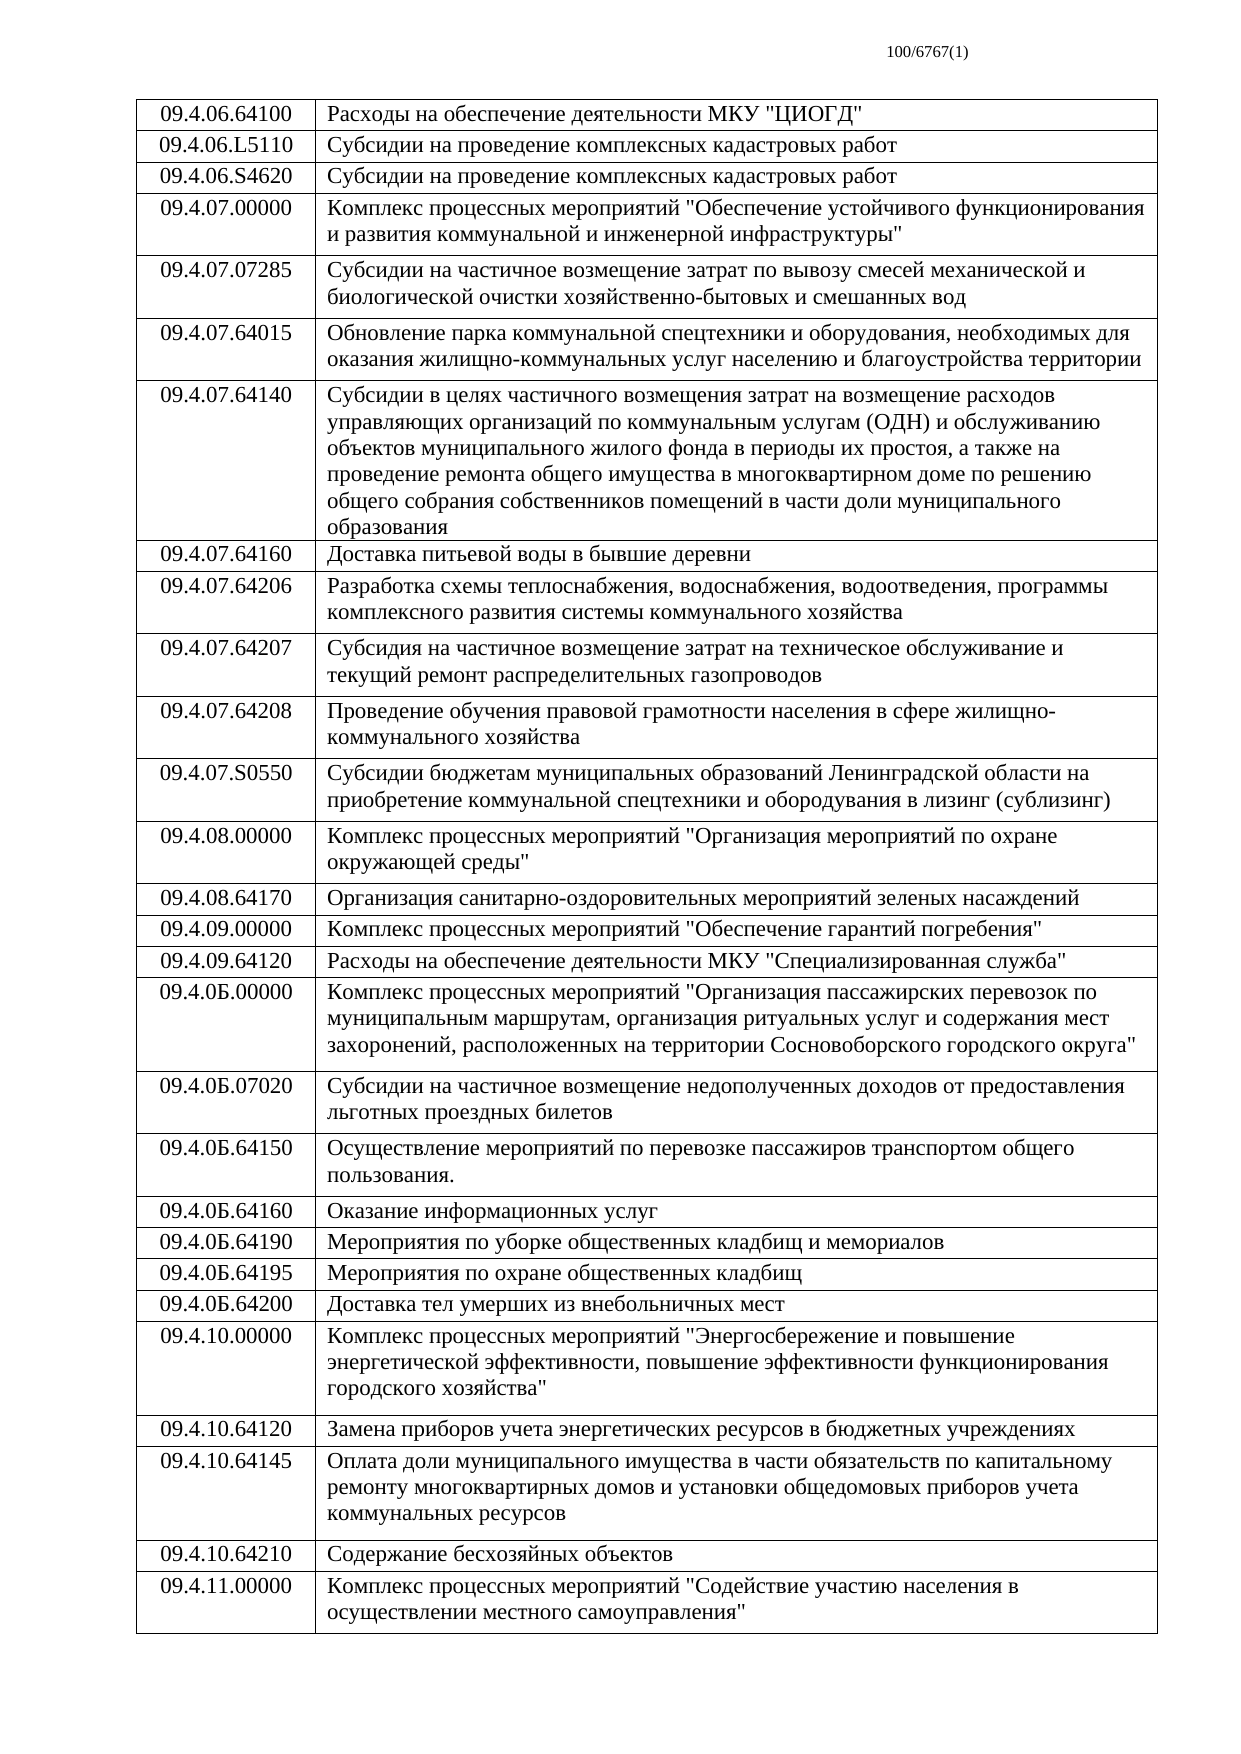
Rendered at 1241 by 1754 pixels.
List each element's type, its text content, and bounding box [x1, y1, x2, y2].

table_cell Комплекс процессных мероприятий "Обеспечение устойчивого функционирования и развития коммунальной и инженерной инфраструктуры" [316, 194, 1157, 255]
table_cell Организация санитарно-оздоровительных мероприятий зеленых насаждений [316, 884, 1157, 914]
table_cell 09.4.07.S0550 [137, 759, 315, 821]
table_cell 09.4.07.07285 [137, 256, 315, 318]
table_cell Комплекс процессных мероприятий "Организация пассажирских перевозок по муниципальным маршрутам, организация ритуальных услуг и содержания мест захоронений, расположенных на территории Сосновоборского городского округа" [316, 978, 1157, 1071]
table_cell Разработка схемы теплоснабжения, водоснабжения, водоотведения, программы комплексного развития системы коммунального хозяйства [316, 572, 1157, 633]
table_cell 09.4.07.64206 [137, 572, 315, 633]
table_cell Расходы на обеспечение деятельности МКУ "Специализированная служба" [316, 947, 1157, 977]
table_cell Доставка тел умерших из внебольничных мест [316, 1291, 1157, 1321]
table_cell Мероприятия по уборке общественных кладбищ и мемориалов [316, 1228, 1157, 1258]
table_cell Проведение обучения правовой грамотности населения в сфере жилищно-коммунального хозяйства [316, 697, 1157, 758]
table_cell Оплата доли муниципального имущества в части обязательств по капитальному ремонту многоквартирных домов и установки общедомовых приборов учета коммунальных ресурсов [316, 1447, 1157, 1539]
table_cell Комплекс процессных мероприятий "Содействие участию населения в осуществлении местного самоуправления" [316, 1572, 1157, 1633]
table_cell 09.4.07.64160 [137, 541, 315, 571]
table_cell 09.4.09.64120 [137, 947, 315, 977]
table_cell 09.4.0Б.07020 [137, 1072, 315, 1133]
table_cell 09.4.09.00000 [137, 916, 315, 946]
table_cell Субсидии на проведение комплексных кадастровых работ [316, 131, 1157, 162]
table_cell 09.4.0Б.00000 [137, 978, 315, 1071]
table_cell 09.4.07.64140 [137, 381, 315, 539]
table_cell 09.4.0Б.64150 [137, 1134, 315, 1196]
table_cell Содержание бесхозяйных объектов [316, 1541, 1157, 1571]
table_cell Субсидии бюджетам муниципальных образований Ленинградской области на приобретение коммунальной спецтехники и обородувания в лизинг (сублизинг) [316, 759, 1157, 821]
table_cell Субсидии на частичное возмещение затрат по вывозу смесей механической и биологической очистки хозяйственно-бытовых и смешанных вод [316, 256, 1157, 318]
table_cell 09.4.07.64207 [137, 634, 315, 696]
table_cell Комплекс процессных мероприятий "Обеспечение гарантий погребения" [316, 916, 1157, 946]
table_cell Оказание информационных услуг [316, 1197, 1157, 1227]
table_cell 09.4.06.64100 [137, 100, 315, 130]
table_cell Замена приборов учета энергетических ресурсов в бюджетных учреждениях [316, 1416, 1157, 1446]
table_cell 09.4.08.00000 [137, 822, 315, 883]
table_cell Субсидии на проведение комплексных кадастровых работ [316, 163, 1157, 193]
table_cell 09.4.0Б.64195 [137, 1259, 315, 1289]
table_cell 09.4.10.64145 [137, 1447, 315, 1539]
table_cell 09.4.07.00000 [137, 194, 315, 255]
table_cell Мероприятия по охране общественных кладбищ [316, 1259, 1157, 1289]
table_cell Субсидии на частичное возмещение недополученных доходов от предоставления льготных проездных билетов [316, 1072, 1157, 1133]
table_cell Осуществление мероприятий по перевозке пассажиров транспортом общего пользования. [316, 1134, 1157, 1196]
table_cell Расходы на обеспечение деятельности МКУ "ЦИОГД" [316, 100, 1157, 130]
table_cell Субсидии в целях частичного возмещения затрат на возмещение расходов управляющих организаций по коммунальным услугам (ОДН) и обслуживанию объектов муниципального жилого фонда в периоды их простоя, а также на проведение ремонта общего имущества в многоквартирном доме по решению общего собрания собственников помещений в части доли муниципального образования [316, 381, 1157, 539]
table_cell Обновление парка коммунальной спецтехники и оборудования, необходимых для оказания жилищно-коммунальных услуг населению и благоустройства территории [316, 319, 1157, 380]
table_cell 09.4.0Б.64200 [137, 1291, 315, 1321]
table_cell Доставка питьевой воды в бывшие деревни [316, 541, 1157, 571]
table_cell 09.4.11.00000 [137, 1572, 315, 1633]
table_cell 09.4.0Б.64190 [137, 1228, 315, 1258]
table_cell 09.4.06.S4620 [137, 163, 315, 193]
table_cell 09.4.06.L5110 [137, 131, 315, 162]
table_cell 09.4.10.00000 [137, 1322, 315, 1414]
table_cell 09.4.07.64208 [137, 697, 315, 758]
table_cell 09.4.0Б.64160 [137, 1197, 315, 1227]
table_cell 09.4.10.64120 [137, 1416, 315, 1446]
table_cell Субсидия на частичное возмещение затрат на техническое обслуживание и текущий ремонт распределительных газопроводов [316, 634, 1157, 696]
table_cell 09.4.08.64170 [137, 884, 315, 914]
table_cell Комплекс процессных мероприятий "Энергосбережение и повышение энергетической эффективности, повышение эффективности функционирования городского хозяйства" [316, 1322, 1157, 1414]
table_cell 09.4.07.64015 [137, 319, 315, 380]
table_cell Комплекс процессных мероприятий "Организация мероприятий по охране окружающей среды" [316, 822, 1157, 883]
table_cell 09.4.10.64210 [137, 1541, 315, 1571]
